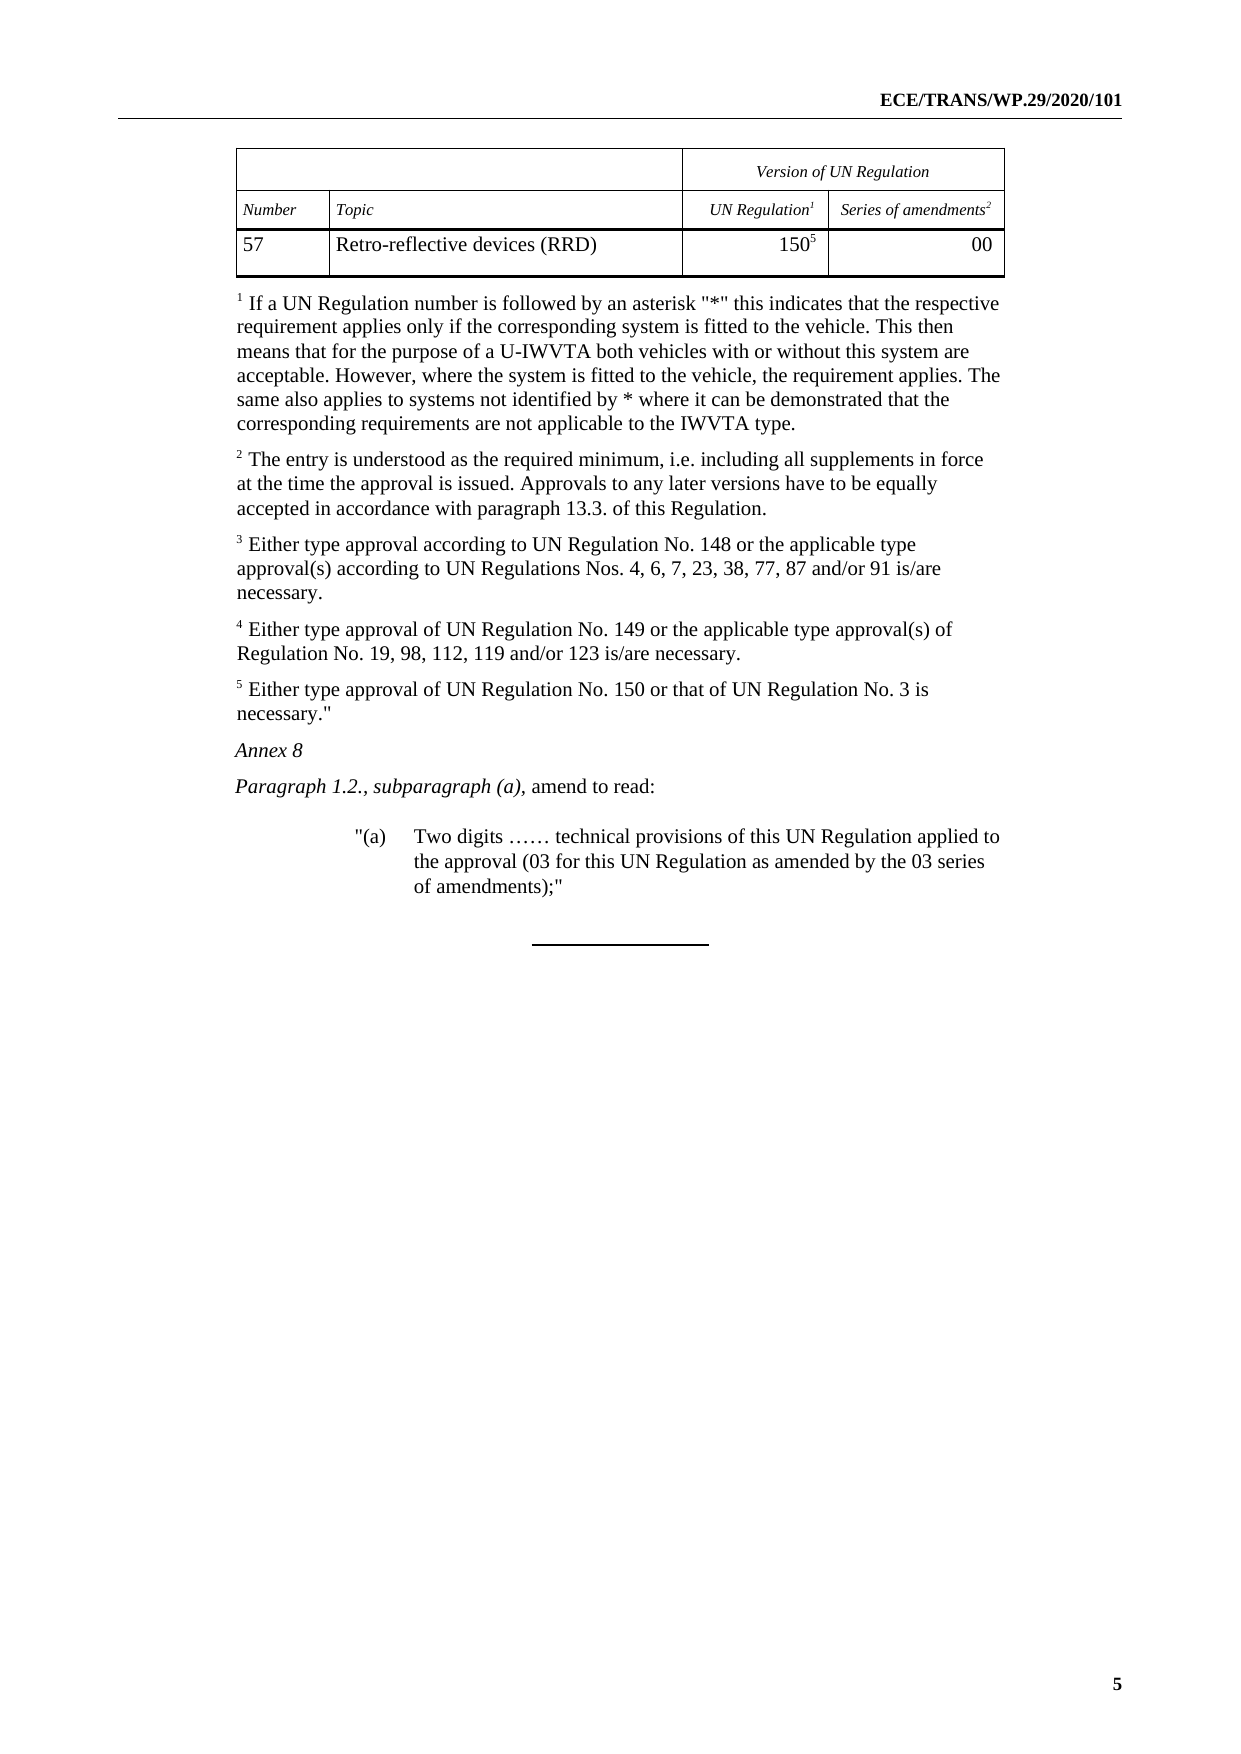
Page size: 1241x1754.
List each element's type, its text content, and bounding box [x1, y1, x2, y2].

table_cell Topic [330, 191, 682, 227]
table_cell Series of amendments2 [829, 191, 1004, 227]
table_cell 1 If a UN Regulation number is followed by an asterisk "*" this indicates that the respective requirement applies only if the corresponding system is fitted to the vehicle. This then means that for the purpose of a U-IWVTA both vehicles with or without this system are acceptable. However, where the system is fitted to the vehicle, the requirement applies. The same also applies to systems not identified by * where it can be demonstrated that the corresponding requirements are not applicable to the IWVTA type. 2 The entry is understood as the required minimum, i.e. including all supplements in force at the time the approval is issued. Approvals to any later versions have to be equally accepted in accordance with paragraph 13.3. of this Regulation. 3 Either type approval according to UN Regulation No. 148 or the applicable type approval(s) according to UN Regulations Nos. 4, 6, 7, 23, 38, 77, 87 and/or 91 is/are necessary. 4 Either type approval of UN Regulation No. 149 or the applicable type approval(s) of Regulation No. 19, 98, 112, 119 and/or 123 is/are necessary. 5 Either type approval of UN Regulation No. 150 or that of UN Regulation No. 3 is necessary." [236, 278, 1004, 738]
table_cell Retro-reflective devices (RRD) [330, 231, 682, 275]
text "(a) Two digits …… technical provisions of this UN Regulation applied to the approval (03 for this UN Regulation as amended by the 03 series of amendments);" [354, 823, 1004, 898]
text Annex 8 [235, 738, 1122, 762]
table_cell Number [237, 191, 329, 227]
table_header [237, 149, 682, 189]
table_header Version of UN Regulation [683, 149, 1004, 189]
table_cell UN Regulation1 [683, 191, 828, 227]
table_cell 00 [829, 231, 1004, 275]
table_cell 57 [237, 231, 329, 275]
table_cell 1505 [683, 231, 828, 275]
text Paragraph 1.2., subparagraph (a), amend to read: [235, 774, 1122, 798]
